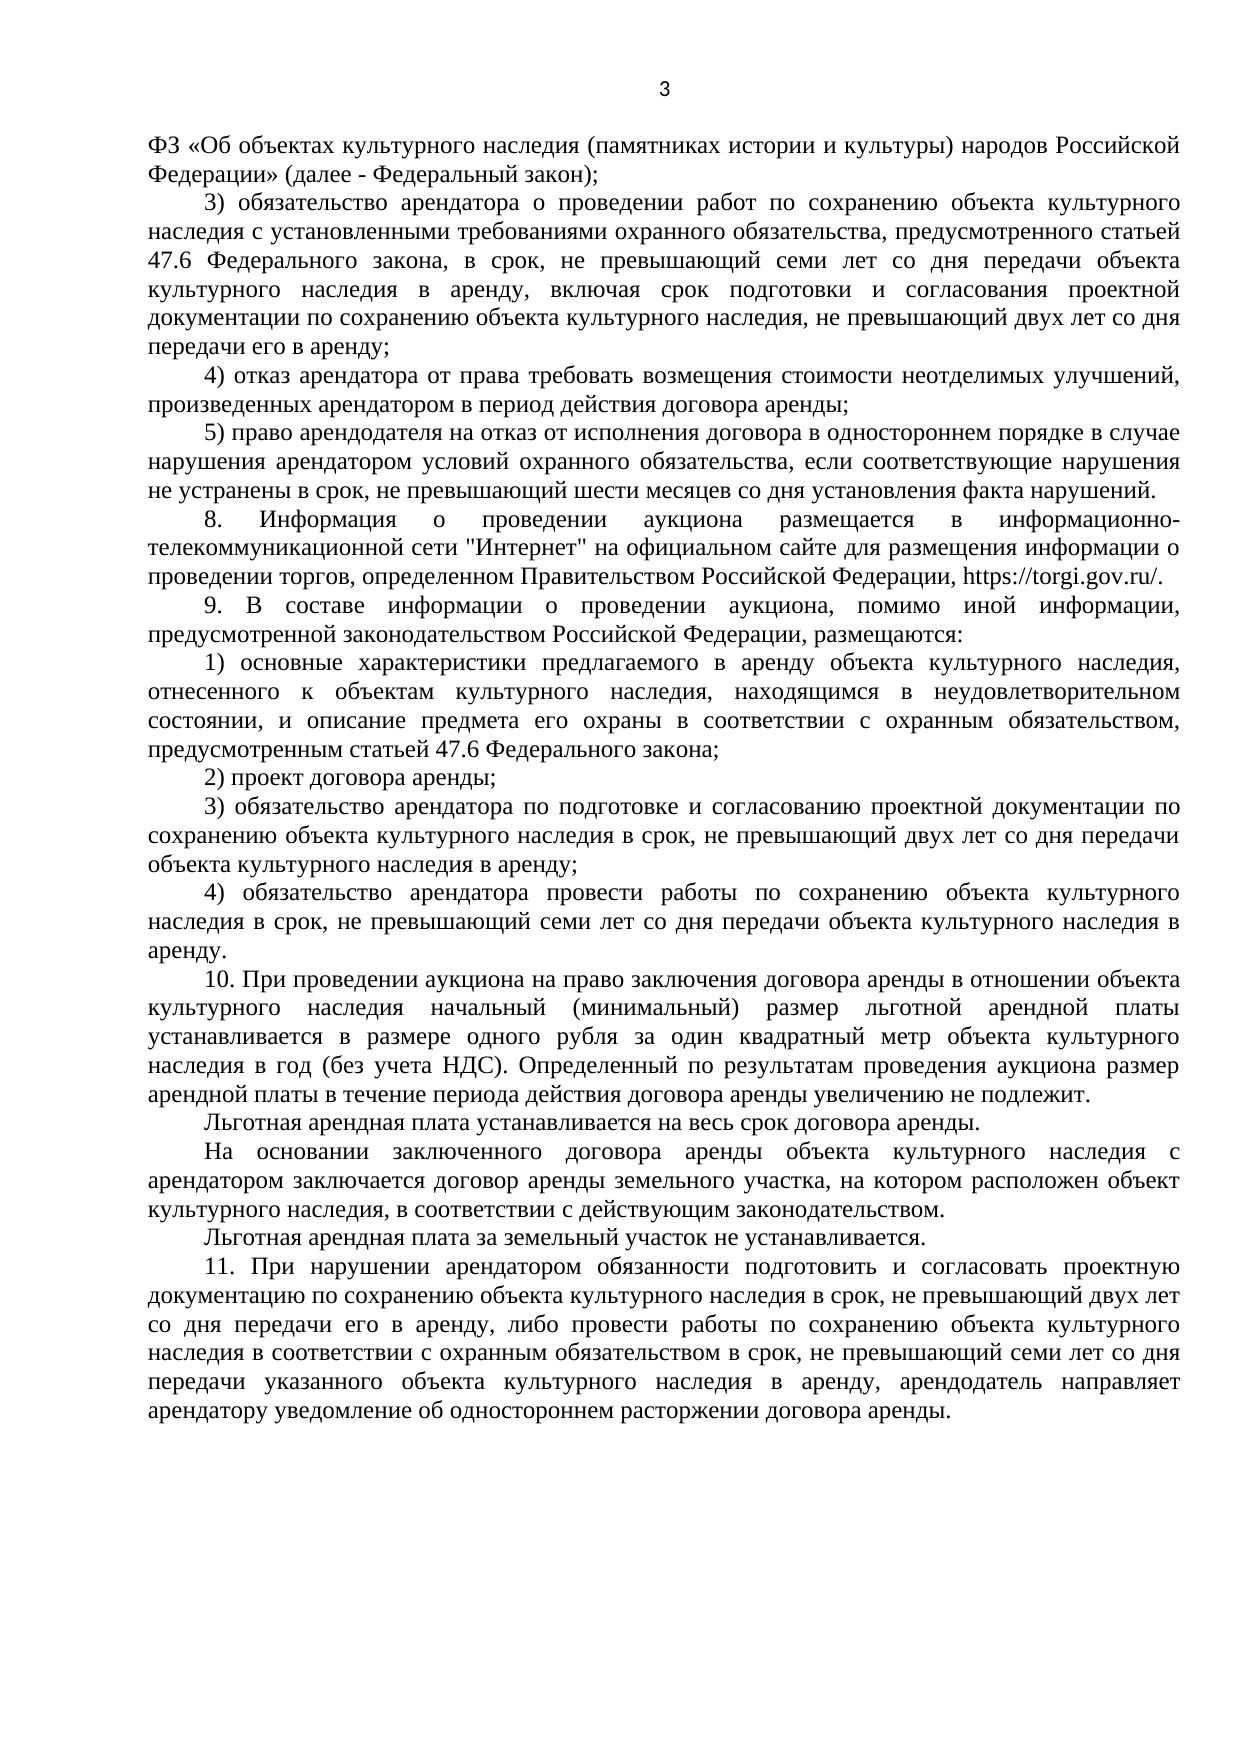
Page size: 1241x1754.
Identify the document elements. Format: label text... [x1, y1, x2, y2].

text На основании заключенного договора аренды объекта культурного наследия с арендатором заключается договор аренды земельного участка, на котором расположен объект культурного наследия, в соответствии с действующим законодательством. [148, 1136, 1181, 1222]
text 10. При проведении аукциона на право заключения договора аренды в отношении объекта культурного наследия начальный (минимальный) размер льготной арендной платы устанавливается в размере одного рубля за один квадратный метр объекта культурного наследия в год (без учета НДС). Определенный по результатам проведения аукциона размер арендной платы в течение периода действия договора аренды увеличению не подлежит. [148, 964, 1181, 1107]
text Льготная арендная плата за земельный участок не устанавливается. [148, 1222, 1181, 1251]
text 8. Информация о проведении аукциона размещается в информационно-телекоммуникационной сети "Интернет" на официальном сайте для размещения информации о проведении торгов, определенном Правительством Российской Федерации, https://torgi.gov.ru/. [148, 504, 1181, 590]
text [148, 130, 1181, 187]
text 3) обязательство арендатора по подготовке и согласованию проектной документации по сохранению объекта культурного наследия в срок, не превышающий двух лет со дня передачи объекта культурного наследия в аренду; [148, 791, 1181, 877]
text 4) отказ арендатора от права требовать возмещения стоимости неотделимых улучшений, произведенных арендатором в период действия договора аренды; [148, 360, 1181, 417]
text 5) право арендодателя на отказ от исполнения договора в одностороннем порядке в случае нарушения арендатором условий охранного обязательства, если соответствующие нарушения не устранены в срок, не превышающий шести месяцев со дня установления факта нарушений. [148, 417, 1181, 504]
text 2) проект договора аренды; [148, 762, 1181, 791]
text 3) обязательство арендатора о проведении работ по сохранению объекта культурного наследия с установленными требованиями охранного обязательства, предусмотренного статьей 47.6 Федерального закона, в срок, не превышающий семи лет со дня передачи объекта культурного наследия в аренду, включая срок подготовки и согласования проектной документации по сохранению объекта культурного наследия, не превышающий двух лет со дня передачи его в аренду; [148, 187, 1181, 360]
text 1) основные характеристики предлагаемого в аренду объекта культурного наследия, отнесенного к объектам культурного наследия, находящимся в неудовлетворительном состоянии, и описание предмета его охраны в соответствии с охранным обязательством, предусмотренным статьей 47.6 Федерального закона; [148, 647, 1181, 762]
text Льготная арендная плата устанавливается на весь срок договора аренды. [148, 1107, 1181, 1136]
text 9. В составе информации о проведении аукциона, помимо иной информации, предусмотренной законодательством Российской Федерации, размещаются: [148, 590, 1181, 647]
text 11. При нарушении арендатором обязанности подготовить и согласовать проектную документацию по сохранению объекта культурного наследия в срок, не превышающий двух лет со дня передачи его в аренду, либо провести работы по сохранению объекта культурного наследия в соответствии с охранным обязательством в срок, не превышающий семи лет со дня передачи указанного объекта культурного наследия в аренду, арендодатель направляет арендатору уведомление об одностороннем расторжении договора аренды. [148, 1251, 1181, 1424]
text 4) обязательство арендатора провести работы по сохранению объекта культурного наследия в срок, не превышающий семи лет со дня передачи объекта культурного наследия в аренду. [148, 877, 1181, 964]
